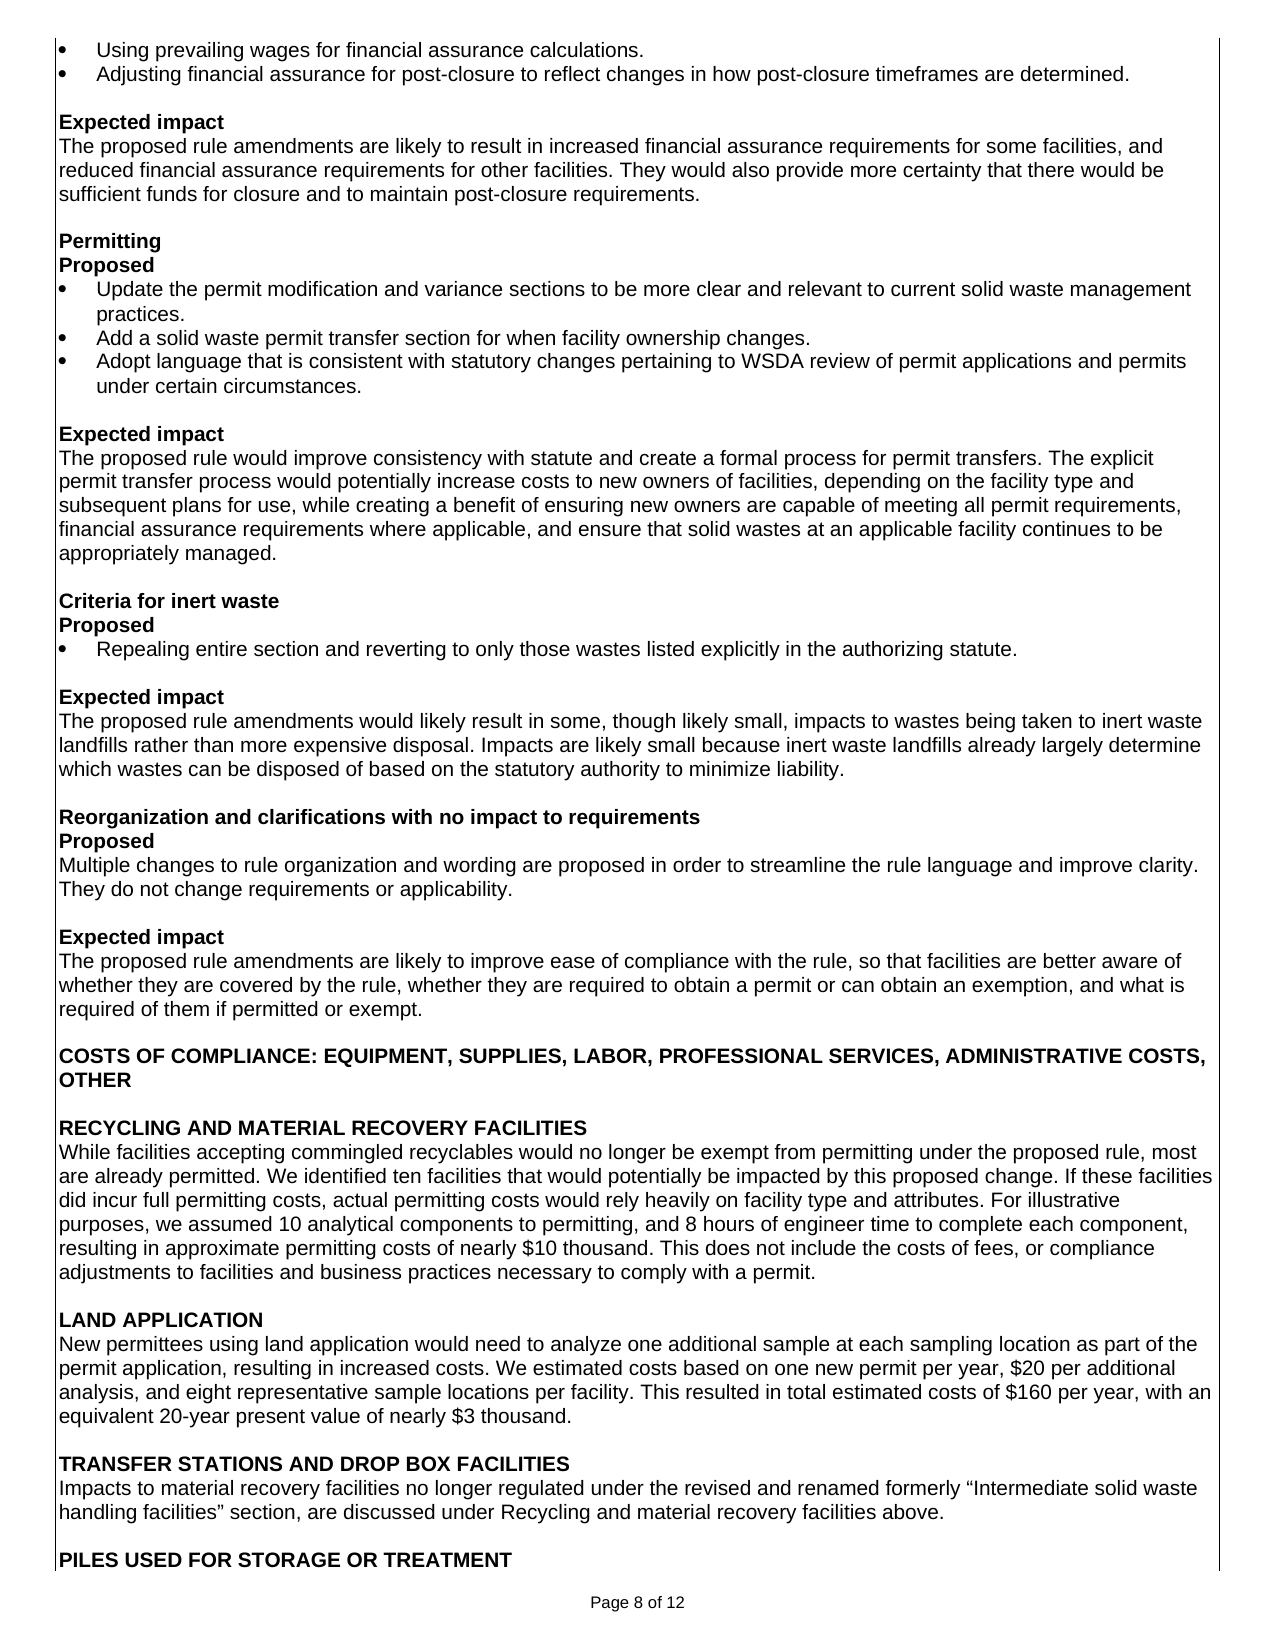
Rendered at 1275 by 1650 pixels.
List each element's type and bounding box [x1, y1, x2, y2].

table_cell [56, 38, 1219, 1571]
